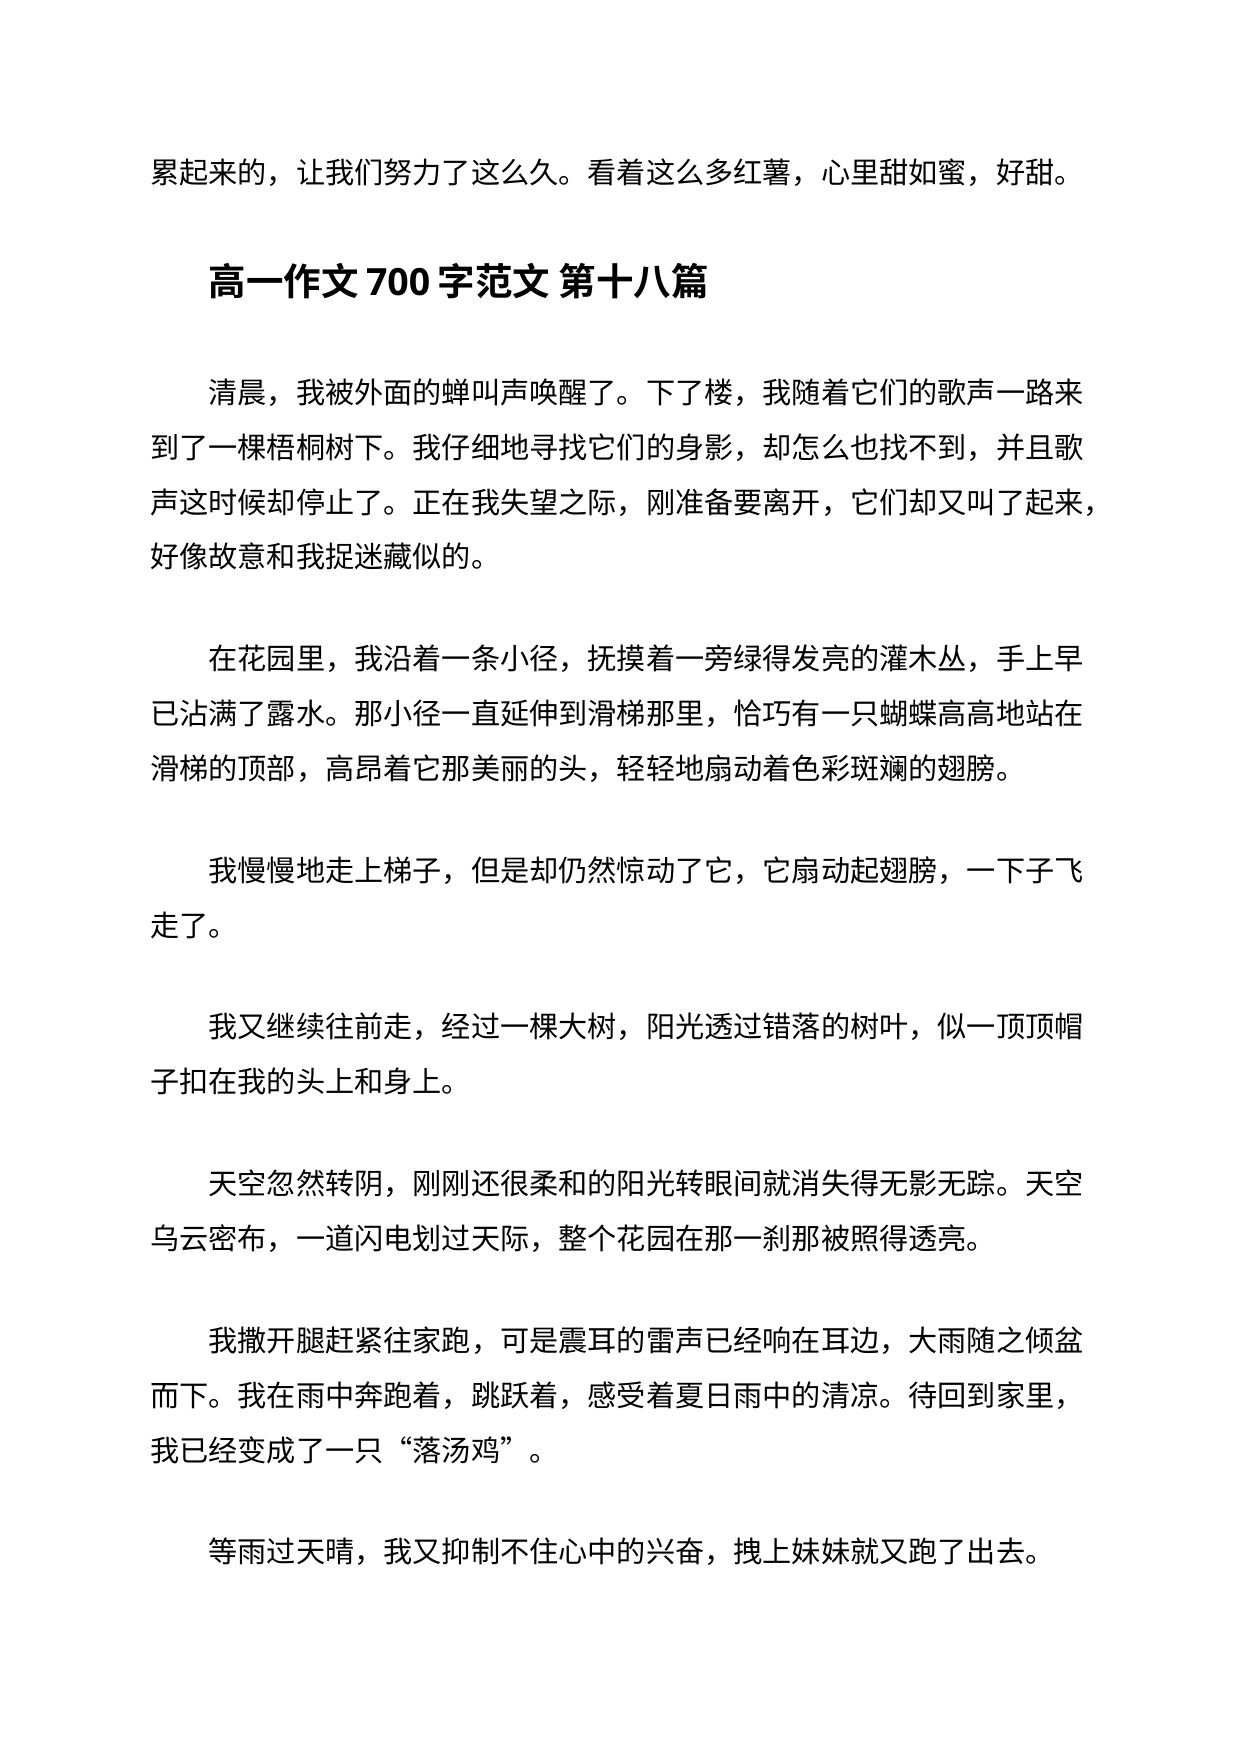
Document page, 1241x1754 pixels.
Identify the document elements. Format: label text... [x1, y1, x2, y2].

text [150, 150, 1090, 192]
text 我又继续往前走，经过一棵大树，阳光透过错落的树叶，似一顶顶帽子扣在我的头上和身上。 [150, 1004, 1090, 1101]
text 我慢慢地走上梯子，但是却仍然惊动了它，它扇动起翅膀，一下子飞走了。 [150, 847, 1090, 944]
text 清晨，我被外面的蝉叫声唤醒了。下了楼，我随着它们的歌声一路来到了一棵梧桐树下。我仔细地寻找它们的身影，却怎么也找不到，并且歌声这时候却停止了。正在我失望之际，刚准备要离开，它们却又叫了起来，好像故意和我捉迷藏似的。 [150, 369, 1090, 576]
text 等雨过天晴，我又抑制不住心中的兴奋，拽上妹妹就又跑了出去。 [150, 1529, 1090, 1571]
text 我撒开腿赶紧往家跑，可是震耳的雷声已经响在耳边，大雨随之倾盆而下。我在雨中奔跑着，跳跃着，感受着夏日雨中的清凉。待回到家里，我已经变成了一只“落汤鸡”。 [150, 1317, 1090, 1469]
text 在花园里，我沿着一条小径，抚摸着一旁绿得发亮的灌木丛，手上早已沾满了露水。那小径一直延伸到滑梯那里，恰巧有一只蝴蝶高高地站在滑梯的顶部，高昂着它那美丽的头，轻轻地扇动着色彩斑斓的翅膀。 [150, 636, 1090, 788]
text 高一作文700字范文 第十八篇 [150, 252, 1090, 306]
text 天空忽然转阴，刚刚还很柔和的阳光转眼间就消失得无影无踪。天空乌云密布，一道闪电划过天际，整个花园在那一刹那被照得透亮。 [150, 1161, 1090, 1258]
